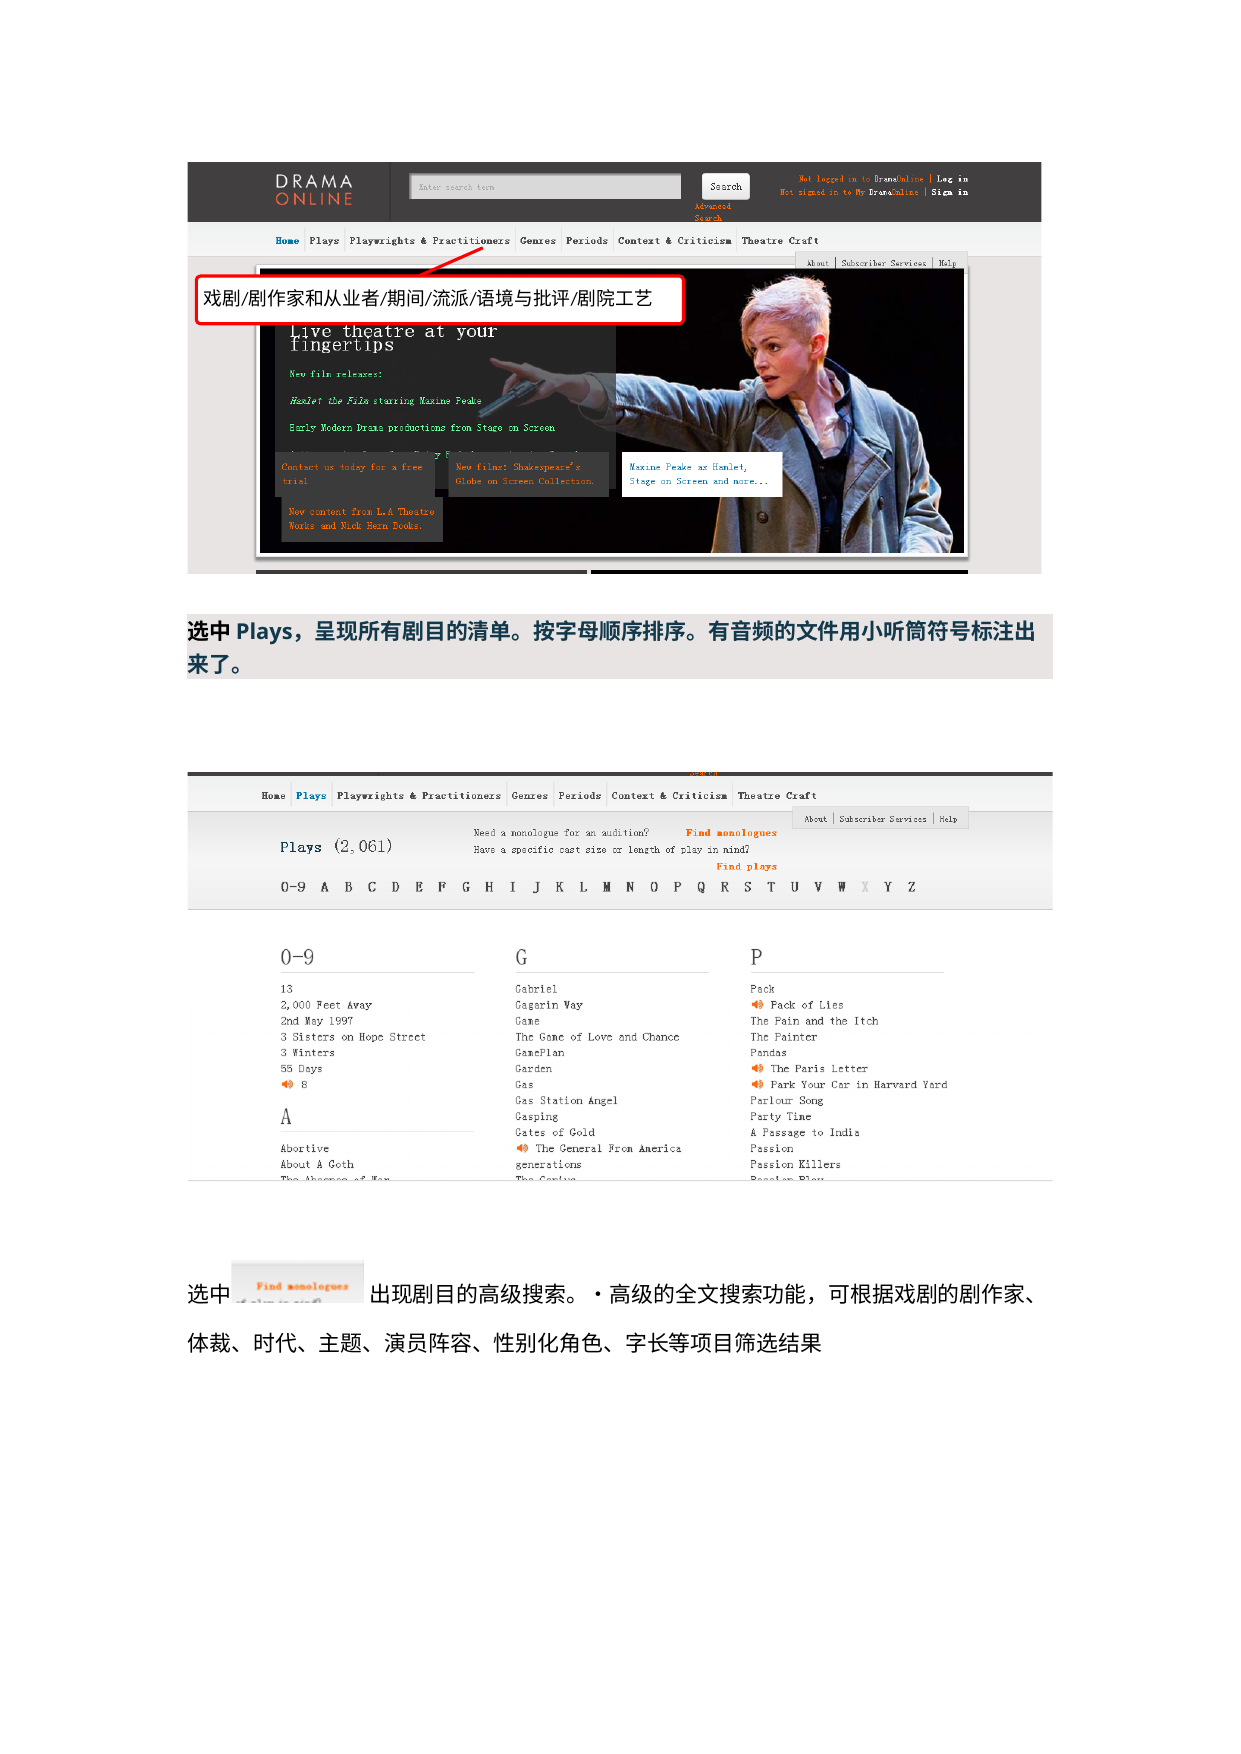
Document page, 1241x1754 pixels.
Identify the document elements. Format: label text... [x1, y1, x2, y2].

picture [231, 1260, 364, 1303]
subtitle 选中Plays，呈现所有剧目的清单。按字母顺序排序。有音频的文件用小听筒符号标注出来了。 [187, 614, 1053, 679]
text 选中 出现剧目的高级搜索。•高级的全文搜索功能，可根据戏剧的剧作家、体裁、时代、主题、演员阵容、性别化角色、字长等项目筛选结果 [187, 1260, 1053, 1358]
picture [187, 772, 1053, 1182]
picture [187, 162, 1042, 574]
